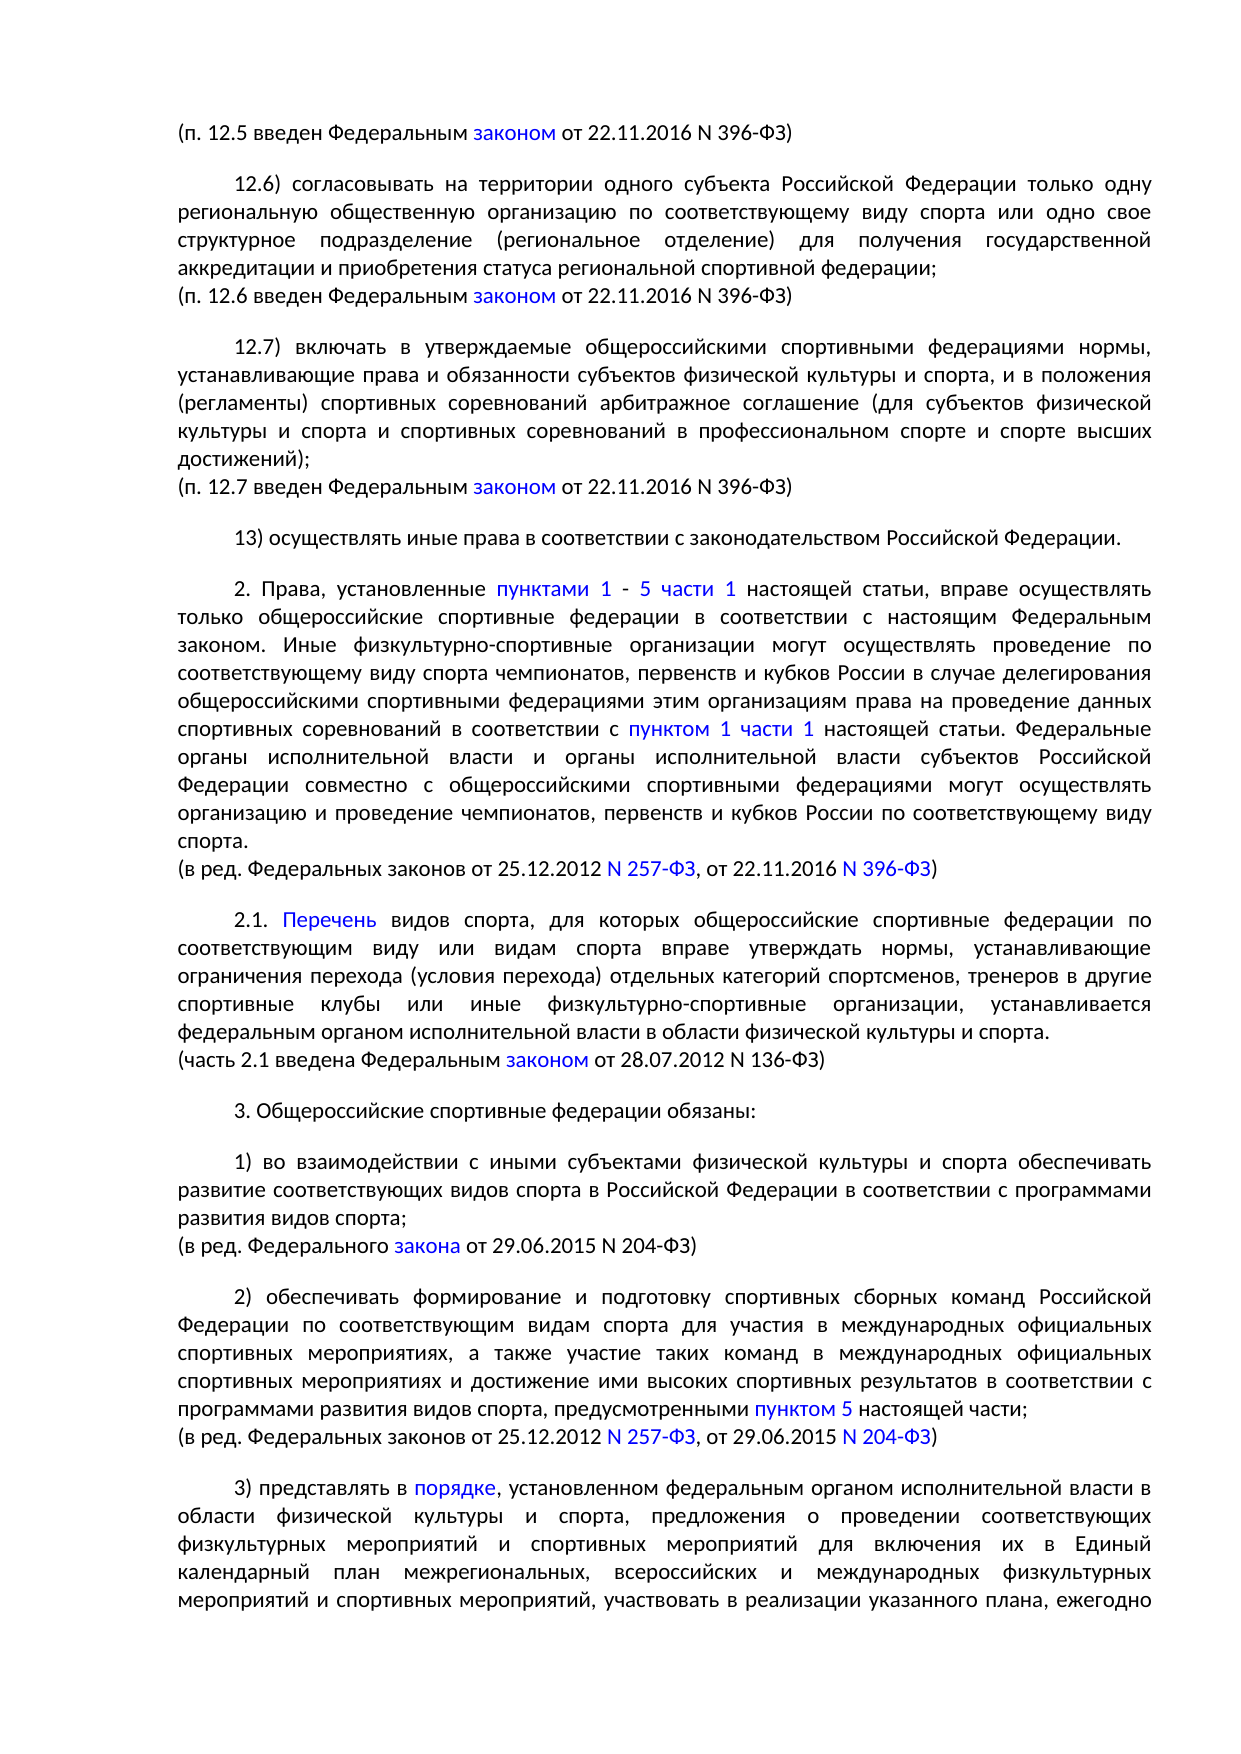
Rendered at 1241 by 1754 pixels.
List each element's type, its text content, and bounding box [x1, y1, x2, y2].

text (п. 12.5 введен Федеральным законом от 22.11.2016 N 396-ФЗ) [177, 118, 1152, 146]
text 2. Права, установленные пунктами 1 - 5 части 1 настоящей статьи, вправе осуществлять только общероссийские спортивные федерации в соответствии с настоящим Федеральным законом. Иные физкультурно-спортивные организации могут осуществлять проведение по соответствующему виду спорта чемпионатов, первенств и кубков России в случае делегирования общероссийскими спортивными федерациями этим организациям права на проведение данных спортивных соревнований в соответствии с пунктом 1 части 1 настоящей статьи. Федеральные органы исполнительной власти и органы исполнительной власти субъектов Российской Федерации совместно с общероссийскими спортивными федерациями могут осуществлять организацию и проведение чемпионатов, первенств и кубков России по соответствующему виду спорта. [177, 574, 1152, 854]
text 1) во взаимодействии с иными субъектами физической культуры и спорта обеспечивать развитие соответствующих видов спорта в Российской Федерации в соответствии с программами развития видов спорта; [177, 1147, 1152, 1231]
text (п. 12.6 введен Федеральным законом от 22.11.2016 N 396-ФЗ) [177, 281, 1152, 309]
text (в ред. Федеральных законов от 25.12.2012 N 257-ФЗ, от 29.06.2015 N 204-ФЗ) [177, 1422, 1152, 1450]
text 2) обеспечивать формирование и подготовку спортивных сборных команд Российской Федерации по соответствующим видам спорта для участия в международных официальных спортивных мероприятиях, а также участие таких команд в международных официальных спортивных мероприятиях и достижение ими высоких спортивных результатов в соответствии с программами развития видов спорта, предусмотренными пунктом 5 настоящей части; [177, 1282, 1152, 1422]
text 12.7) включать в утверждаемые общероссийскими спортивными федерациями нормы, устанавливающие права и обязанности субъектов физической культуры и спорта, и в положения (регламенты) спортивных соревнований арбитражное соглашение (для субъектов физической культуры и спорта и спортивных соревнований в профессиональном спорте и спорте высших достижений); [177, 332, 1152, 472]
text (п. 12.7 введен Федеральным законом от 22.11.2016 N 396-ФЗ) [177, 472, 1152, 500]
text 3. Общероссийские спортивные федерации обязаны: [177, 1096, 1152, 1124]
text (в ред. Федерального закона от 29.06.2015 N 204-ФЗ) [177, 1231, 1152, 1259]
text 12.6) согласовывать на территории одного субъекта Российской Федерации только одну региональную общественную организацию по соответствующему виду спорта или одно свое структурное подразделение (региональное отделение) для получения государственной аккредитации и приобретения статуса региональной спортивной федерации; [177, 169, 1152, 281]
text (в ред. Федеральных законов от 25.12.2012 N 257-ФЗ, от 22.11.2016 N 396-ФЗ) [177, 854, 1152, 882]
text 13) осуществлять иные права в соответствии с законодательством Российской Федерации. [177, 523, 1152, 551]
text (часть 2.1 введена Федеральным законом от 28.07.2012 N 136-ФЗ) [177, 1045, 1152, 1073]
text 2.1. Перечень видов спорта, для которых общероссийские спортивные федерации по соответствующим виду или видам спорта вправе утверждать нормы, устанавливающие ограничения перехода (условия перехода) отдельных категорий спортсменов, тренеров в другие спортивные клубы или иные физкультурно-спортивные организации, устанавливается федеральным органом исполнительной власти в области физической культуры и спорта. [177, 905, 1152, 1045]
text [177, 1473, 1152, 1613]
